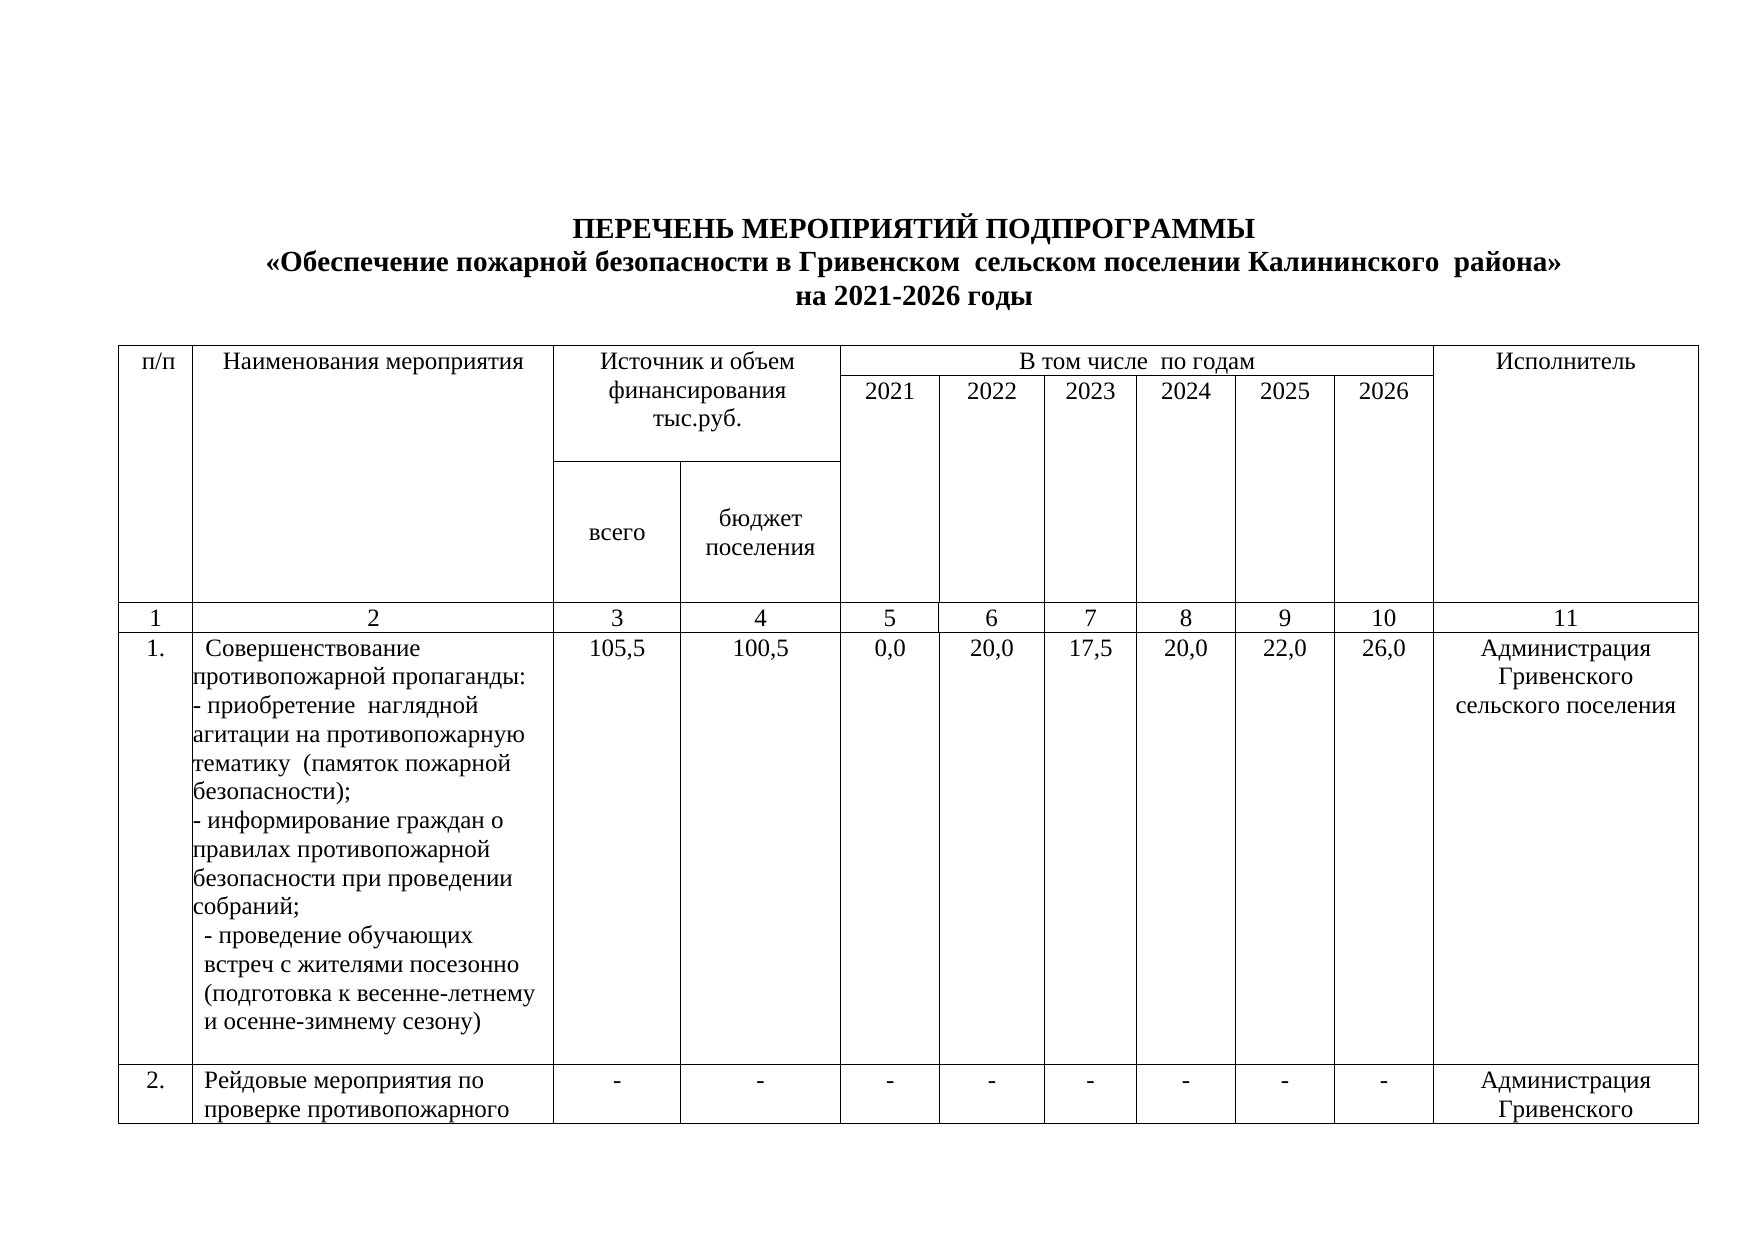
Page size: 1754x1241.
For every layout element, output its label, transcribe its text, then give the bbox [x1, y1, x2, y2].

table_header п/п [119, 346, 192, 602]
table_cell 2023 [1045, 376, 1136, 602]
table_cell 2021 [841, 376, 939, 602]
table_cell 2026 [1335, 376, 1433, 602]
table_cell 17,5 [1045, 633, 1136, 1064]
table_cell - [1236, 1065, 1334, 1122]
table_cell 20,0 [940, 633, 1044, 1064]
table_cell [193, 1065, 553, 1122]
text «Обеспечение пожарной безопасности в Гривенском сельском поселении Калининского района» [118, 244, 1636, 278]
table_cell 1 [119, 603, 192, 632]
table_cell 2022 [940, 376, 1044, 602]
table_cell - [1045, 1065, 1136, 1122]
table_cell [1434, 1065, 1698, 1122]
table_cell 22,0 [1236, 633, 1334, 1064]
table_cell Администрация Гривенского сельского поселения [1434, 633, 1698, 1064]
table_cell 20,0 [1137, 633, 1235, 1064]
table_cell 11 [1434, 603, 1698, 632]
table_cell 2025 [1236, 376, 1334, 602]
table_header Наименования мероприятия [193, 346, 553, 602]
table_cell 9 [1236, 603, 1334, 632]
table_cell 7 [1045, 603, 1136, 632]
table_cell - [554, 1065, 680, 1122]
table_cell 4 [681, 603, 840, 632]
table_cell 2024 [1137, 376, 1235, 602]
table_cell 5 [841, 603, 938, 632]
table_header В том числе по годам [841, 346, 1433, 375]
table_cell 10 [1335, 603, 1433, 632]
table_cell 0,0 [841, 633, 939, 1064]
table_cell - [1335, 1065, 1433, 1122]
table_cell 2. [119, 1065, 192, 1122]
table_cell 3 [554, 603, 680, 632]
table_cell - [940, 1065, 1044, 1122]
table_cell бюджет поселения [681, 462, 840, 602]
table_cell Совершенствование противопожарной пропаганды: - приобретение наглядной агитации на противопожарную тематику (памяток пожарной безопасности); - информирование граждан о правилах противопожарной безопасности при проведении собраний; - проведение обучающих встреч с жителями посезонно (подготовка к весенне-летнему и осенне-зимнему сезону) [193, 633, 553, 1064]
table_cell 105,5 [554, 633, 680, 1064]
table_cell 6 [939, 603, 1044, 632]
table_header Источник и объем финансирования тыс.руб. [554, 346, 840, 461]
table_cell 100,5 [681, 633, 840, 1064]
text на 2021-2026 годы [118, 278, 1636, 311]
table_cell - [1137, 1065, 1235, 1122]
table_cell 8 [1137, 603, 1235, 632]
text ПЕРЕЧЕНЬ МЕРОПРИЯТИЙ ПОДПРОГРАММЫ [118, 211, 1636, 244]
table_cell 2 [193, 603, 553, 632]
table_cell 26,0 [1335, 633, 1433, 1064]
table_cell - [841, 1065, 939, 1122]
table_cell - [681, 1065, 840, 1122]
table_cell всего [554, 462, 680, 602]
table_header Исполнитель [1434, 346, 1698, 602]
table_cell 1. [119, 633, 192, 1064]
